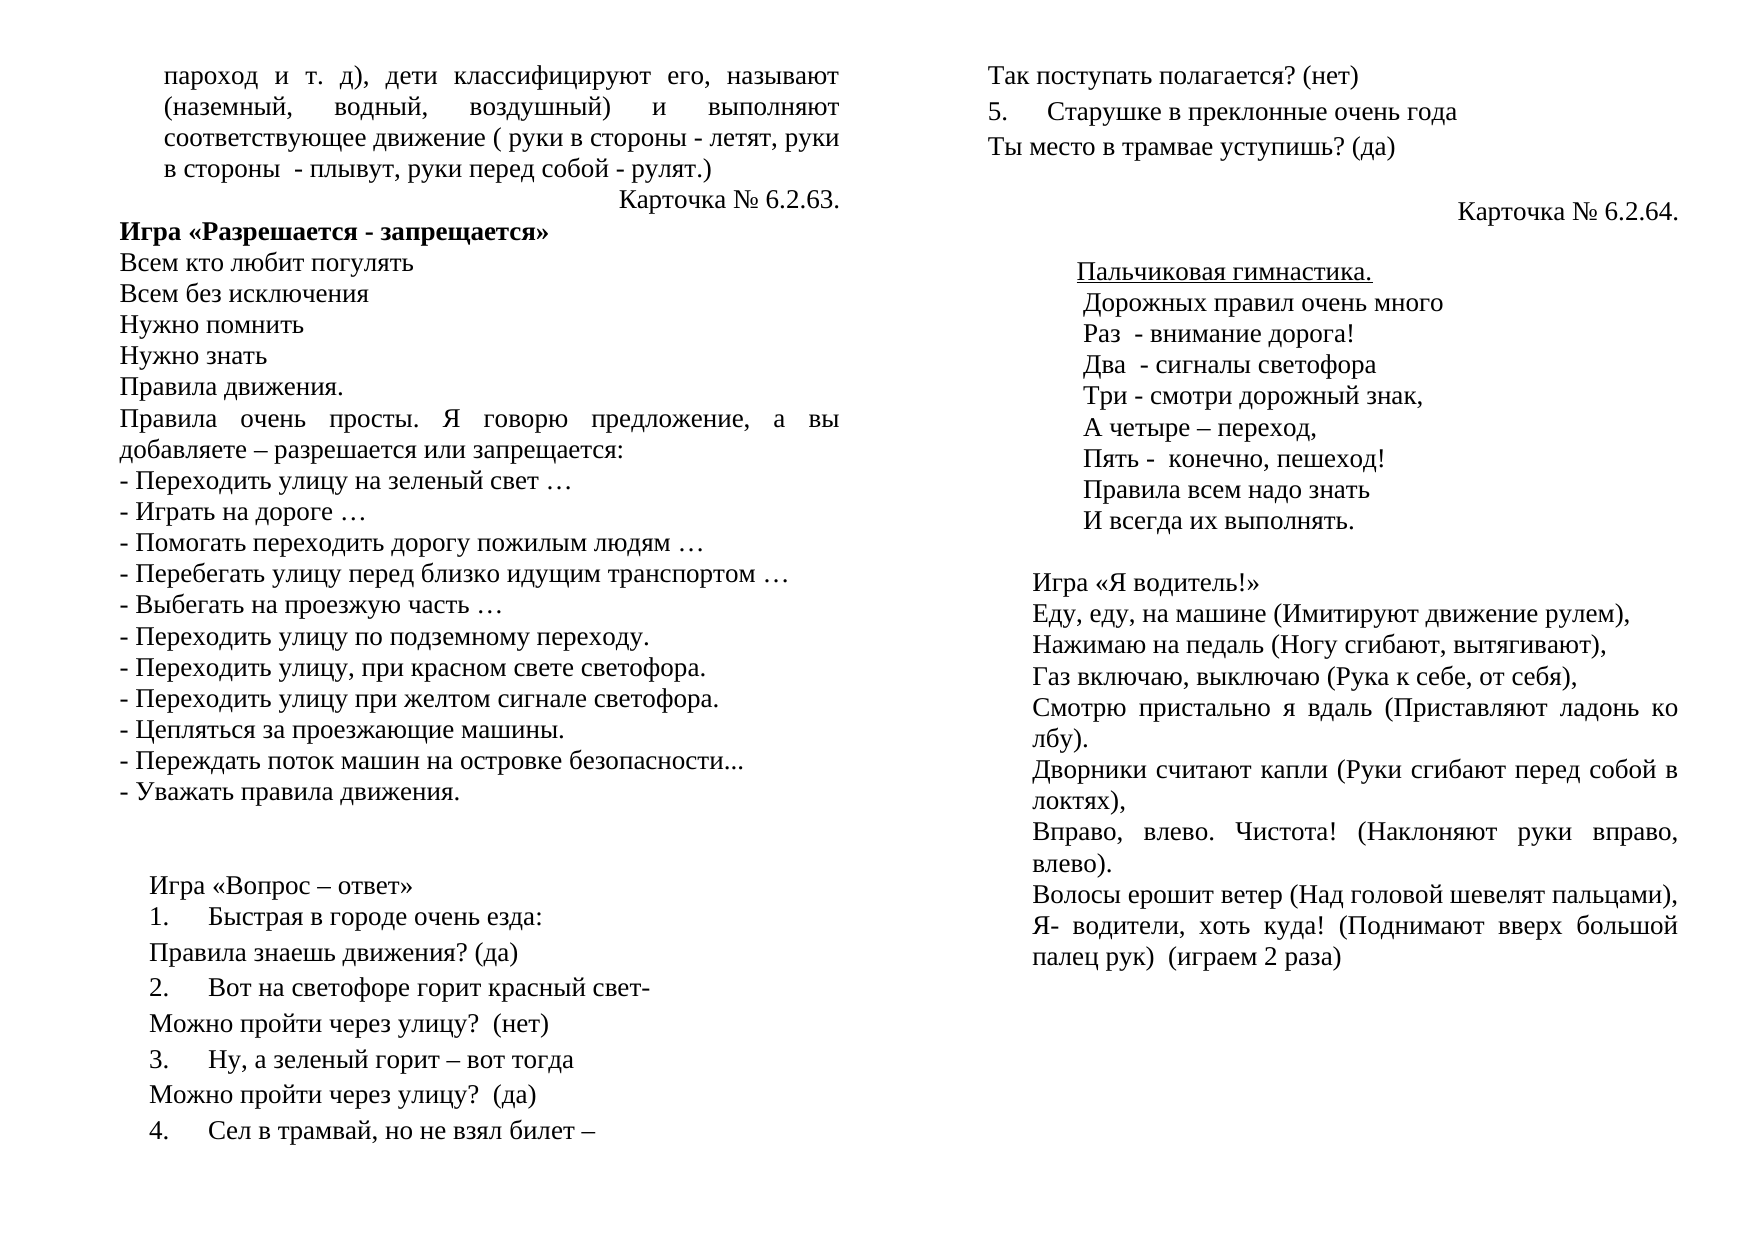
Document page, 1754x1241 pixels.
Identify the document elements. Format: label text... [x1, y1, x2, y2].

list Старушке в преклонные очень года [988, 95, 1679, 126]
text Правила движения. [119, 371, 840, 402]
text Ты место в трамвае уступишь? (да) [988, 131, 1679, 162]
text Я- водители, хоть куда! (Поднимают вверх большой палец рук) (играем 2 раза) [1032, 909, 1679, 971]
text Волосы ерошит ветер (Над головой шевелят пальцами), [1032, 878, 1679, 909]
text - Переходить улицу по подземному переходу. [119, 620, 840, 651]
list Быстрая в городе очень езда: [149, 900, 840, 931]
text Газ включаю, выключаю (Рука к себе, от себя), [1032, 660, 1679, 691]
text Игра «Я водитель!» [1032, 566, 1679, 597]
text - Уважать правила движения. [119, 775, 840, 807]
text Можно пройти через улицу? (да) [149, 1079, 840, 1110]
text Дорожных правил очень много [914, 286, 1679, 317]
text Смотрю пристально я вдаль (Приставляют ладонь ко лбу). [1032, 691, 1679, 753]
text - Переходить улицу, при красном свете светофора. [119, 651, 840, 682]
text Еду, еду, на машине (Имитируют движение рулем), [1032, 597, 1679, 629]
text И всегда их выполнять. [914, 504, 1679, 535]
text Нужно знать [119, 339, 840, 371]
list Сел в трамвай, но не взял билет – [149, 1114, 840, 1146]
text - Цепляться за проезжающие машины. [119, 713, 840, 744]
list Вот на светофоре горит красный свет- [149, 971, 840, 1003]
text Дворники считают капли (Руки сгибают перед собой в локтях), [1032, 753, 1679, 816]
list Ну, а зеленый горит – вот тогда [149, 1043, 840, 1074]
text Пальчиковая гимнастика. [914, 255, 1679, 286]
text Так поступать полагается? (нет) [988, 59, 1679, 90]
text Игра «Вопрос – ответ» [149, 869, 840, 900]
text Пять - конечно, пешеход! [914, 442, 1679, 473]
text Игра «Разрешается - запрещается» [119, 215, 840, 246]
text Два - сигналы светофора [914, 348, 1679, 379]
text - Играть на дороге … [119, 495, 840, 526]
text - Перебегать улицу перед близко идущим транспортом … [119, 557, 840, 588]
text - Переходить улицу на зеленый свет … [119, 464, 840, 495]
text Можно пройти через улицу? (нет) [149, 1007, 840, 1038]
text - Переходить улицу при желтом сигнале светофора. [119, 682, 840, 713]
text Карточка № 6.2.63. [193, 184, 840, 215]
text Вправо, влево. Чистота! (Наклоняют руки вправо, влево). [1032, 816, 1679, 878]
text Нужно помнить [119, 308, 840, 339]
text Карточка № 6.2.64. [1032, 195, 1679, 226]
text Правила знаешь движения? (да) [149, 936, 840, 967]
text Правила всем надо знать [914, 473, 1679, 504]
text - Переждать поток машин на островке безопасности... [119, 744, 840, 775]
text Всем кто любит погулять [119, 246, 840, 277]
text - Помогать переходить дорогу пожилым людям … [119, 526, 840, 557]
text Нажимаю на педаль (Ногу сгибают, вытягивают), [1032, 629, 1679, 660]
text - Выбегать на проезжую часть … [119, 588, 840, 620]
text Всем без исключения [119, 277, 840, 308]
text Раз - внимание дорога! [914, 317, 1679, 348]
text А четыре – переход, [914, 411, 1679, 442]
text Правила очень просты. Я говорю предложение, а вы добавляете – разрешается или запрещается: [119, 402, 840, 464]
text Три - смотри дорожный знак, [914, 379, 1679, 411]
